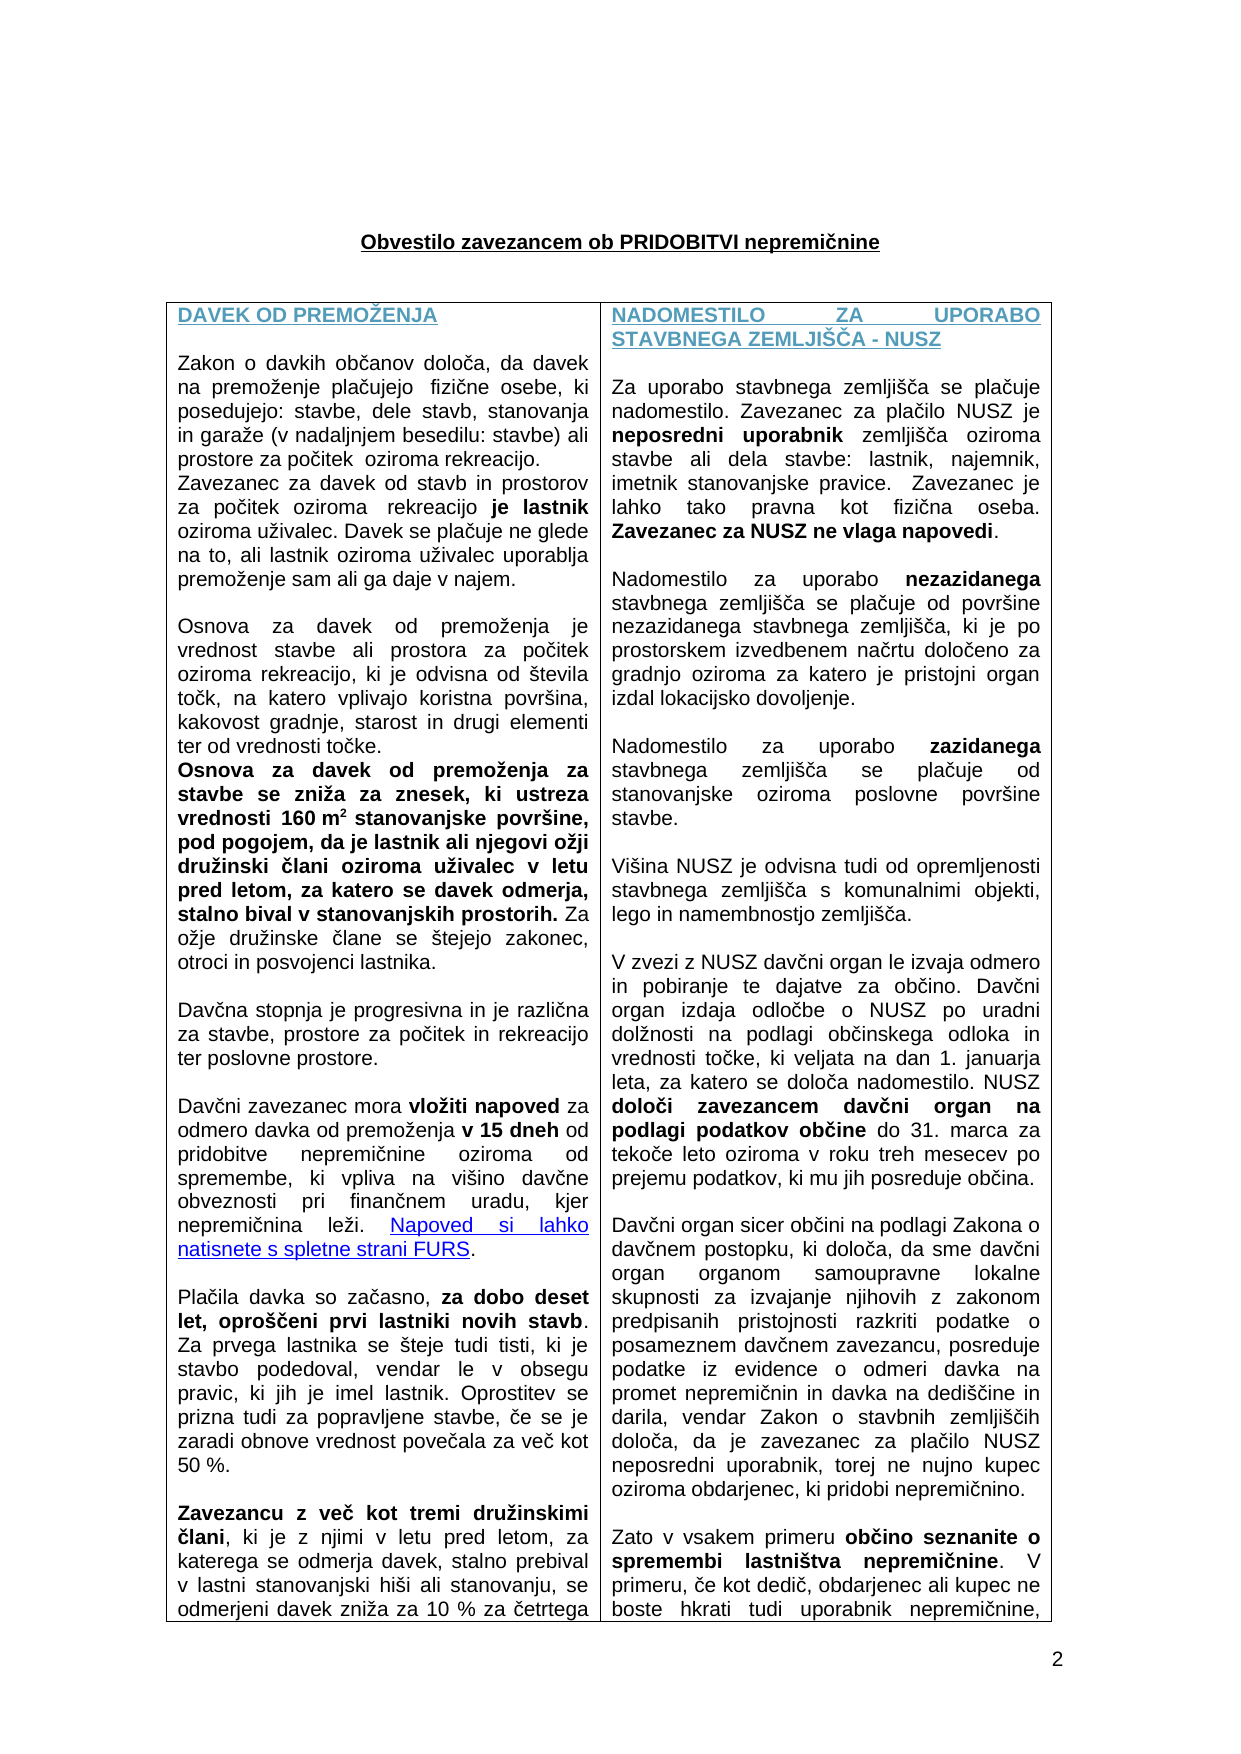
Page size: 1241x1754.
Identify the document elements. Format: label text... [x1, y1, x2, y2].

text Obvestilo zavezancem ob PRIDOBITVI nepremičnine [177, 230, 1063, 254]
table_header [167, 303, 600, 1621]
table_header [601, 303, 1051, 1621]
